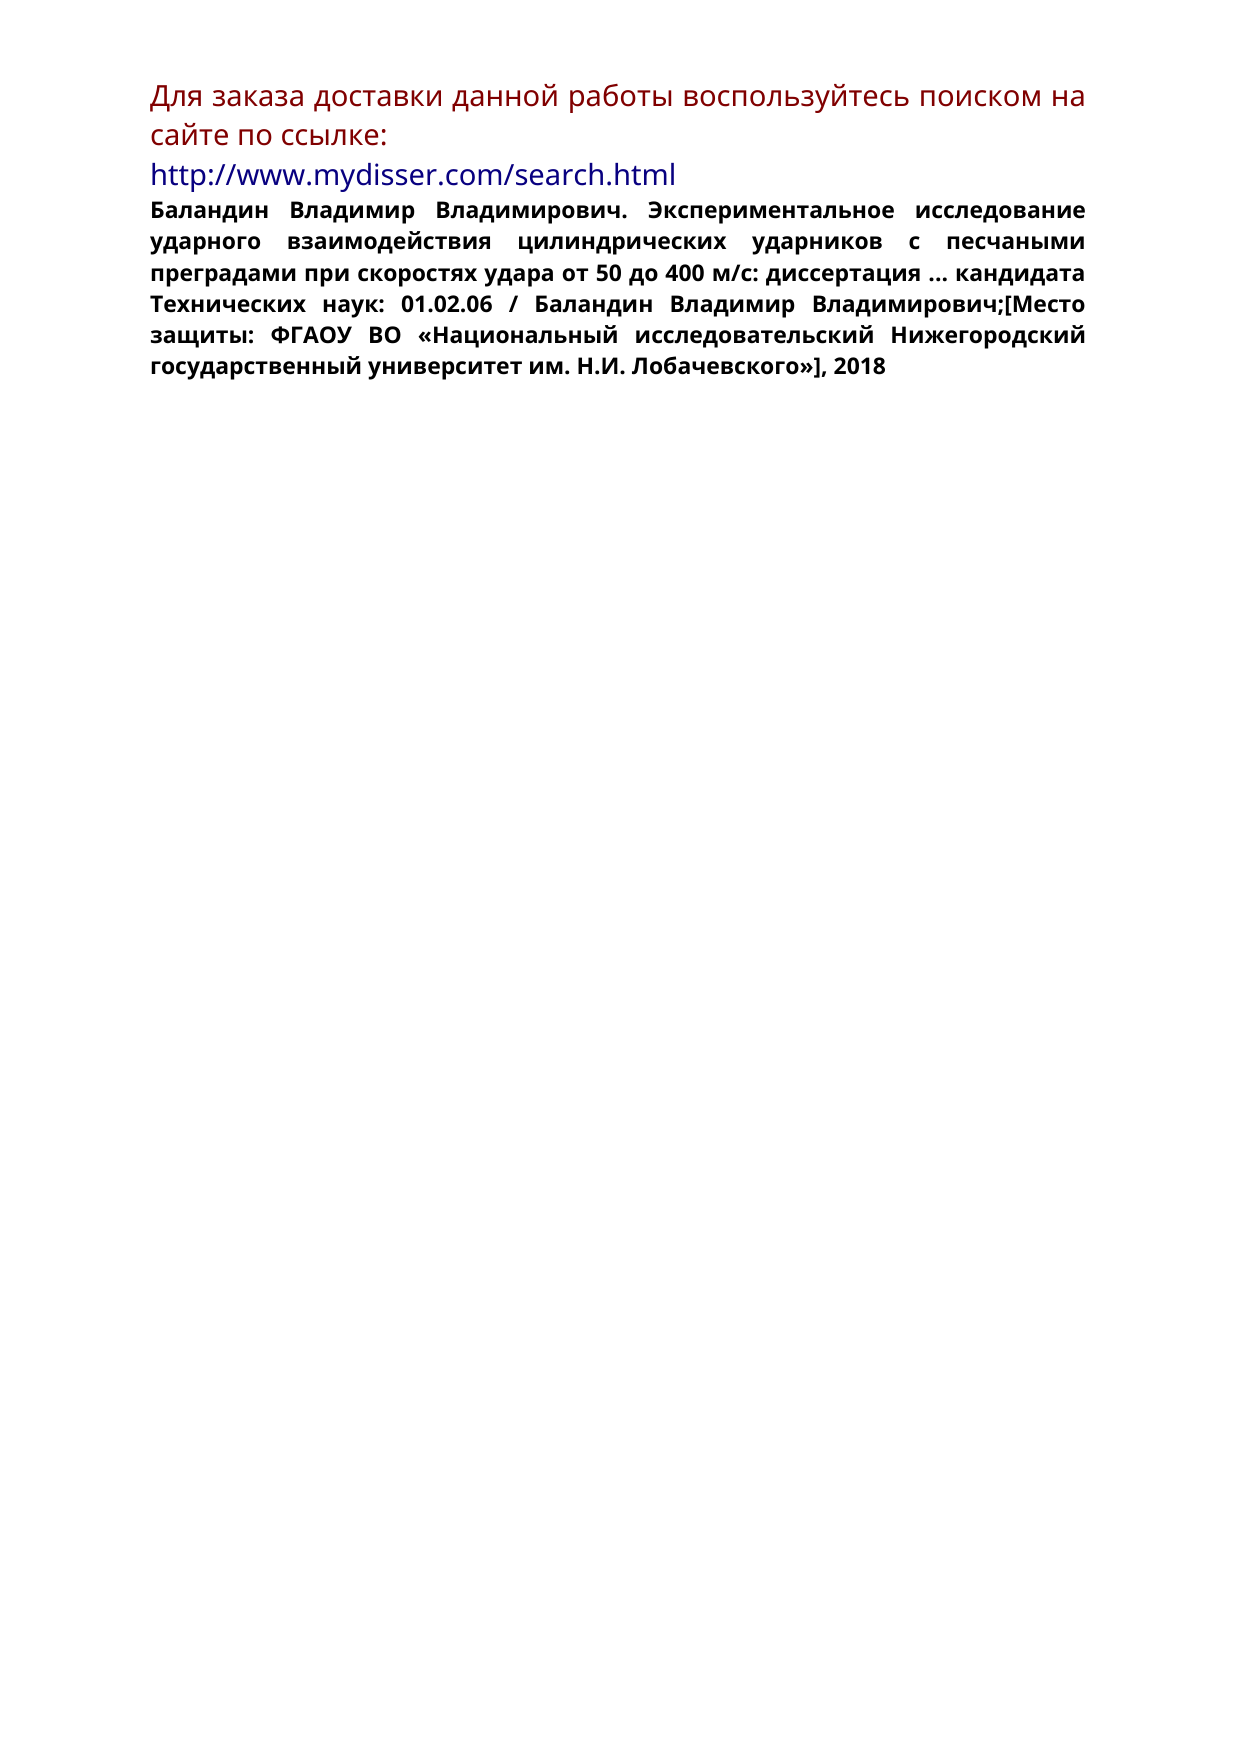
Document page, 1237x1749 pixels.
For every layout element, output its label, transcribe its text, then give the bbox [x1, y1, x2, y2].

text Баландин Владимир Владимирович. Экспериментальное исследование ударного взаимодействия цилиндрических ударников с песчаными преградами при скоростях удара от 50 до 400 м/с: диссертация ... кандидата Технических наук: 01.02.06 / Баландин Владимир Владимирович;[Место защиты: ФГАОУ ВО «Национальный исследовательский Нижегородский государственный университет им. Н.И. Лобачевского»], 2018 [150, 194, 1086, 382]
